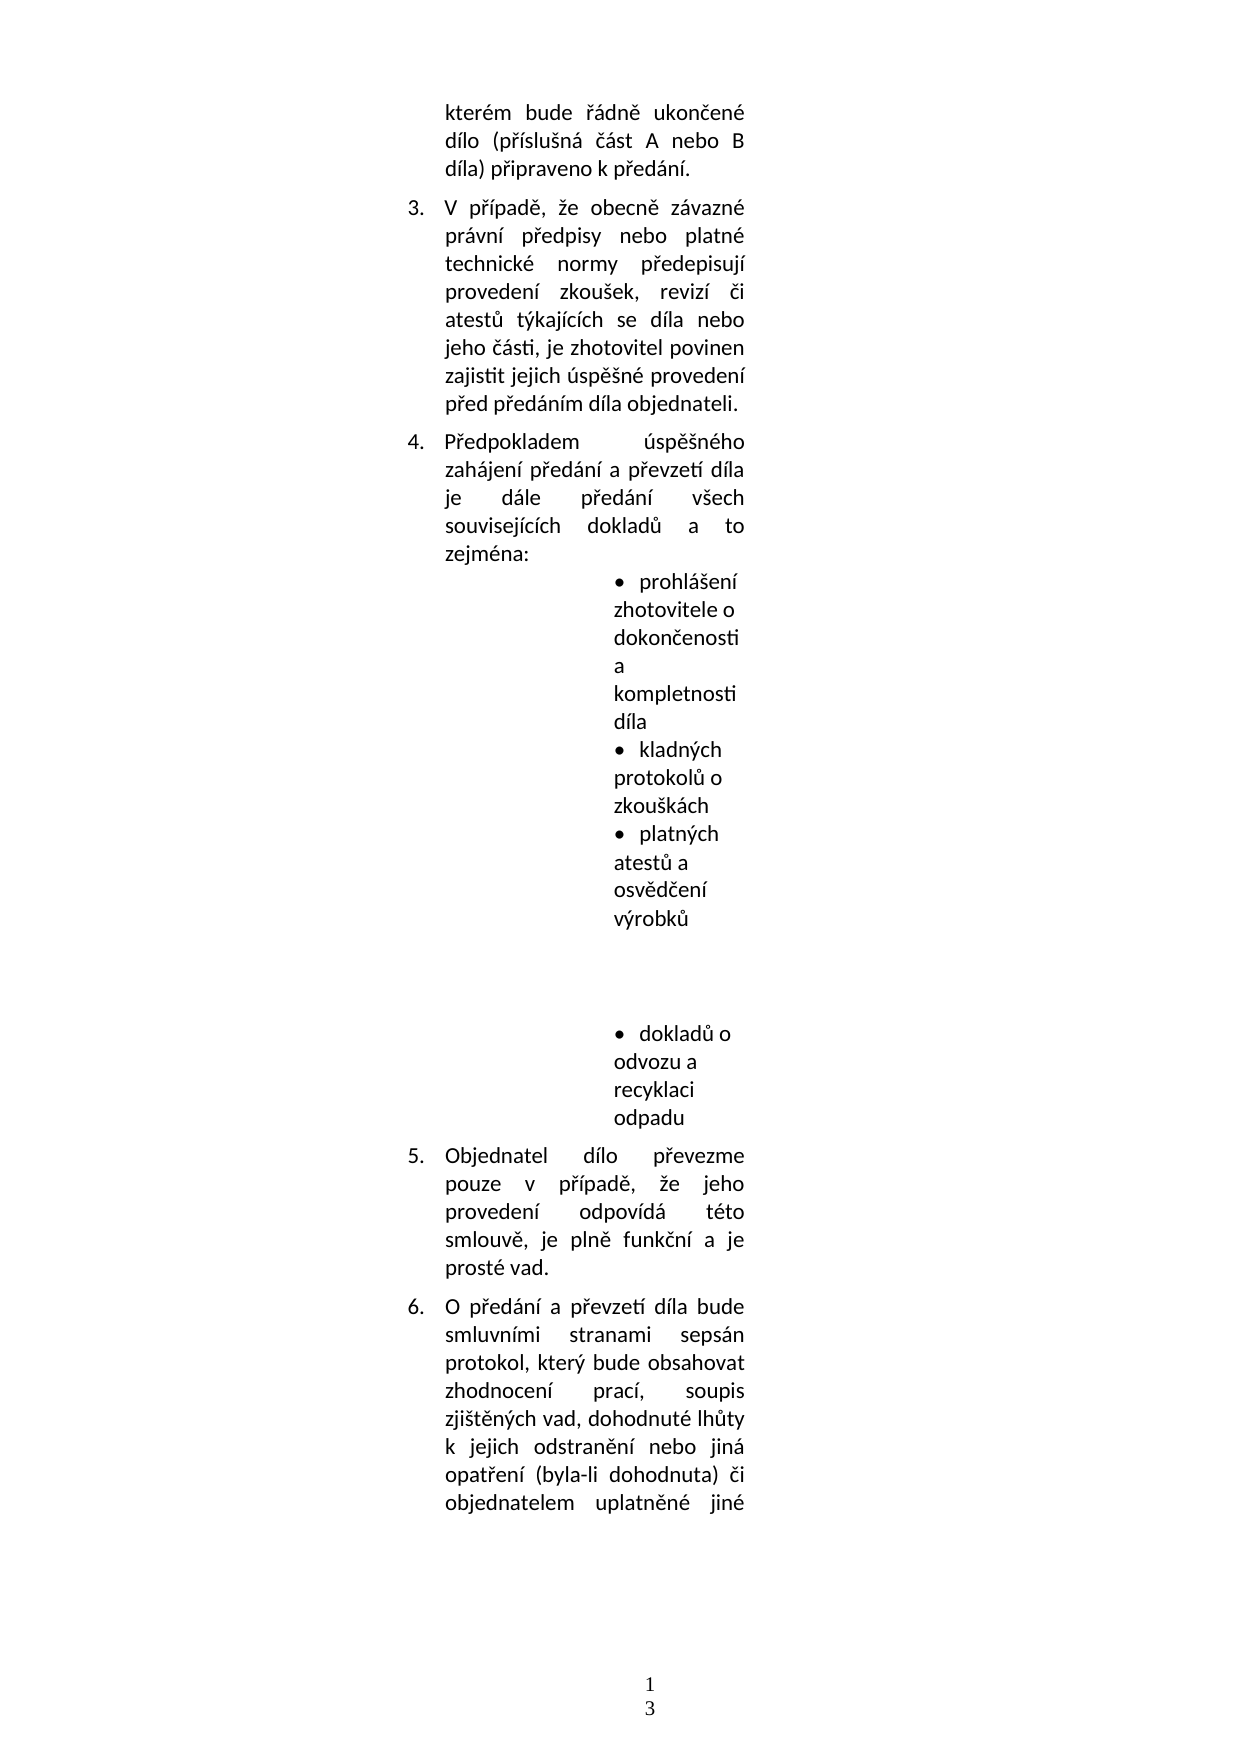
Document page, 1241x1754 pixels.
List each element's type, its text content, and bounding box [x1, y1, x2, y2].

list Předpokladem úspěšného zahájení předání a převzetí díla je dále předání všech souvisejících dokladů a to zejména: [407, 427, 745, 567]
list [407, 98, 745, 182]
list V případě, že obecně závazné právní předpisy nebo platné technické normy předepisují provedení zkoušek, revizí či atestů týkajících se díla nebo jeho části, je zhotovitel povinen zajistit jejich úspěšné provedení před předáním díla objednateli. [407, 193, 745, 417]
list dokladů o odvozu a recyklaci odpadu [613, 1019, 745, 1131]
list platných atestů a osvědčení výrobků [613, 819, 745, 932]
list kladných protokolů o zkouškách [613, 736, 745, 819]
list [407, 1292, 745, 1516]
list prohlášení zhotovitele o dokončenosti a kompletnosti díla [613, 567, 745, 736]
list Objednatel dílo převezme pouze v případě, že jeho provedení odpovídá této smlouvě, je plně funkční a je prosté vad. [407, 1141, 745, 1282]
